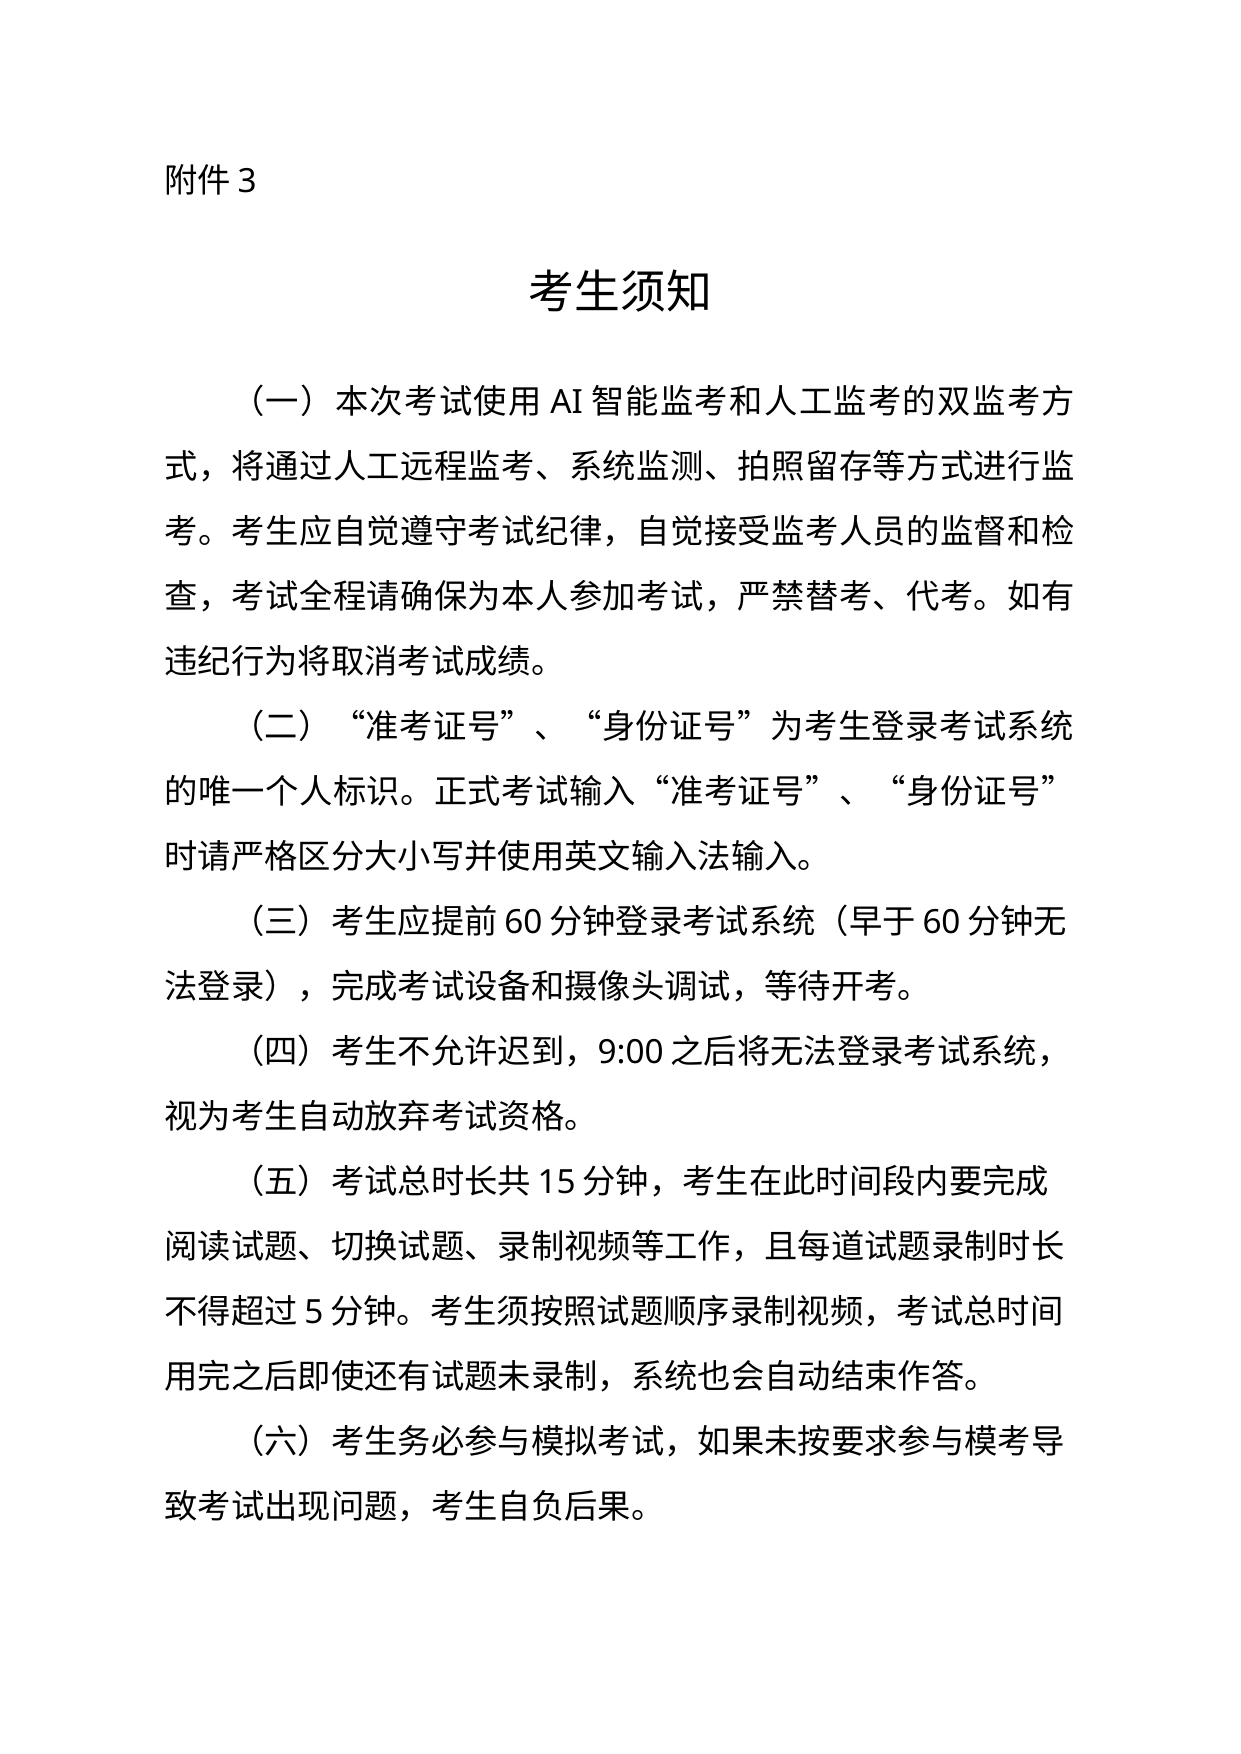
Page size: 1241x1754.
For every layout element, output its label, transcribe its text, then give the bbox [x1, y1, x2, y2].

text （二）“准考证号”、“身份证号”为考生登录考试系统的唯一个人标识。正式考试输入“准考证号”、“身份证号”时请严格区分大小写并使用英文输入法输入。 [164, 692, 1076, 887]
text （四）考生不允许迟到，9:00之后将无法登录考试系统，视为考生自动放弃考试资格。 [164, 1017, 1076, 1147]
text （三）考生应提前60分钟登录考试系统（早于60分钟无法登录），完成考试设备和摄像头调试，等待开考。 [164, 887, 1076, 1017]
text 考生须知 [164, 240, 1076, 337]
text 附件3 [164, 146, 1076, 211]
text （一）本次考试使用AI智能监考和人工监考的双监考方式，将通过人工远程监考、系统监测、拍照留存等方式进行监考。考生应自觉遵守考试纪律，自觉接受监考人员的监督和检查，考试全程请确保为本人参加考试，严禁替考、代考。如有违纪行为将取消考试成绩。 [164, 367, 1076, 692]
text （五）考试总时长共15分钟，考生在此时间段内要完成阅读试题、切换试题、录制视频等工作，且每道试题录制时长不得超过5分钟。考生须按照试题顺序录制视频，考试总时间用完之后即使还有试题未录制，系统也会自动结束作答。 [164, 1147, 1076, 1407]
text （六）考生务必参与模拟考试，如果未按要求参与模考导致考试出现问题，考生自负后果。 [164, 1407, 1076, 1537]
